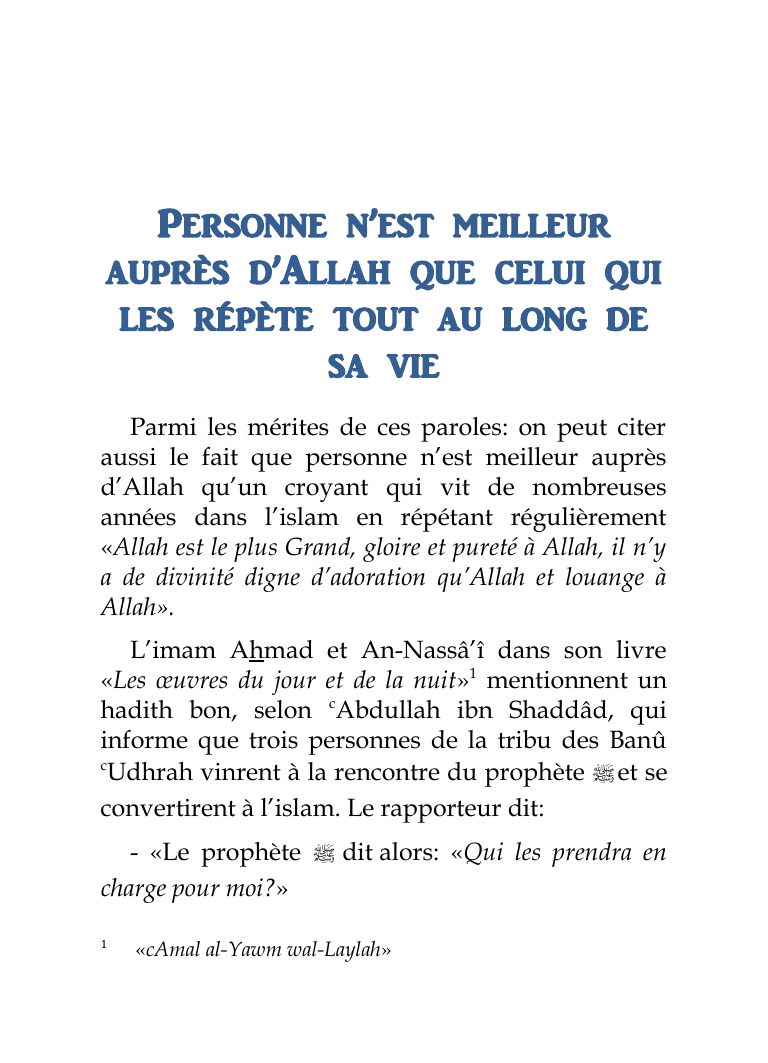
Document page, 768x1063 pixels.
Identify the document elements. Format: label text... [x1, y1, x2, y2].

text L’imam Ahmad et An-Nassâ’î dans son livre «Les œuvres du jour et de la nuit» mentionnent un hadith bon, selon cAbdullah ibn Shaddâd, qui informe que trois personnes de la tribu des Banû cUdhrah vinrent à la rencontre du prophète ج et se convertirent à l’islam. Le rapporteur dit: [100, 635, 667, 823]
text - «Le prophète ج dit alors: «Qui les prendra en charge pour moi?» [100, 836, 667, 903]
subtitle Personne n’est meilleur auprès d’Allah que celui qui les répète tout au long de sa vie [100, 200, 667, 387]
text Parmi les mérites de ces paroles: on peut citer aussi le fait que personne n’est meilleur auprès d’Allah qu’un croyant qui vit de nombreuses années dans l’islam en répétant régulièrement «Allah est le plus Grand, gloire et pureté à Allah, il n’y a de divinité digne d’adoration qu’Allah et louange à Allah». [100, 412, 667, 623]
